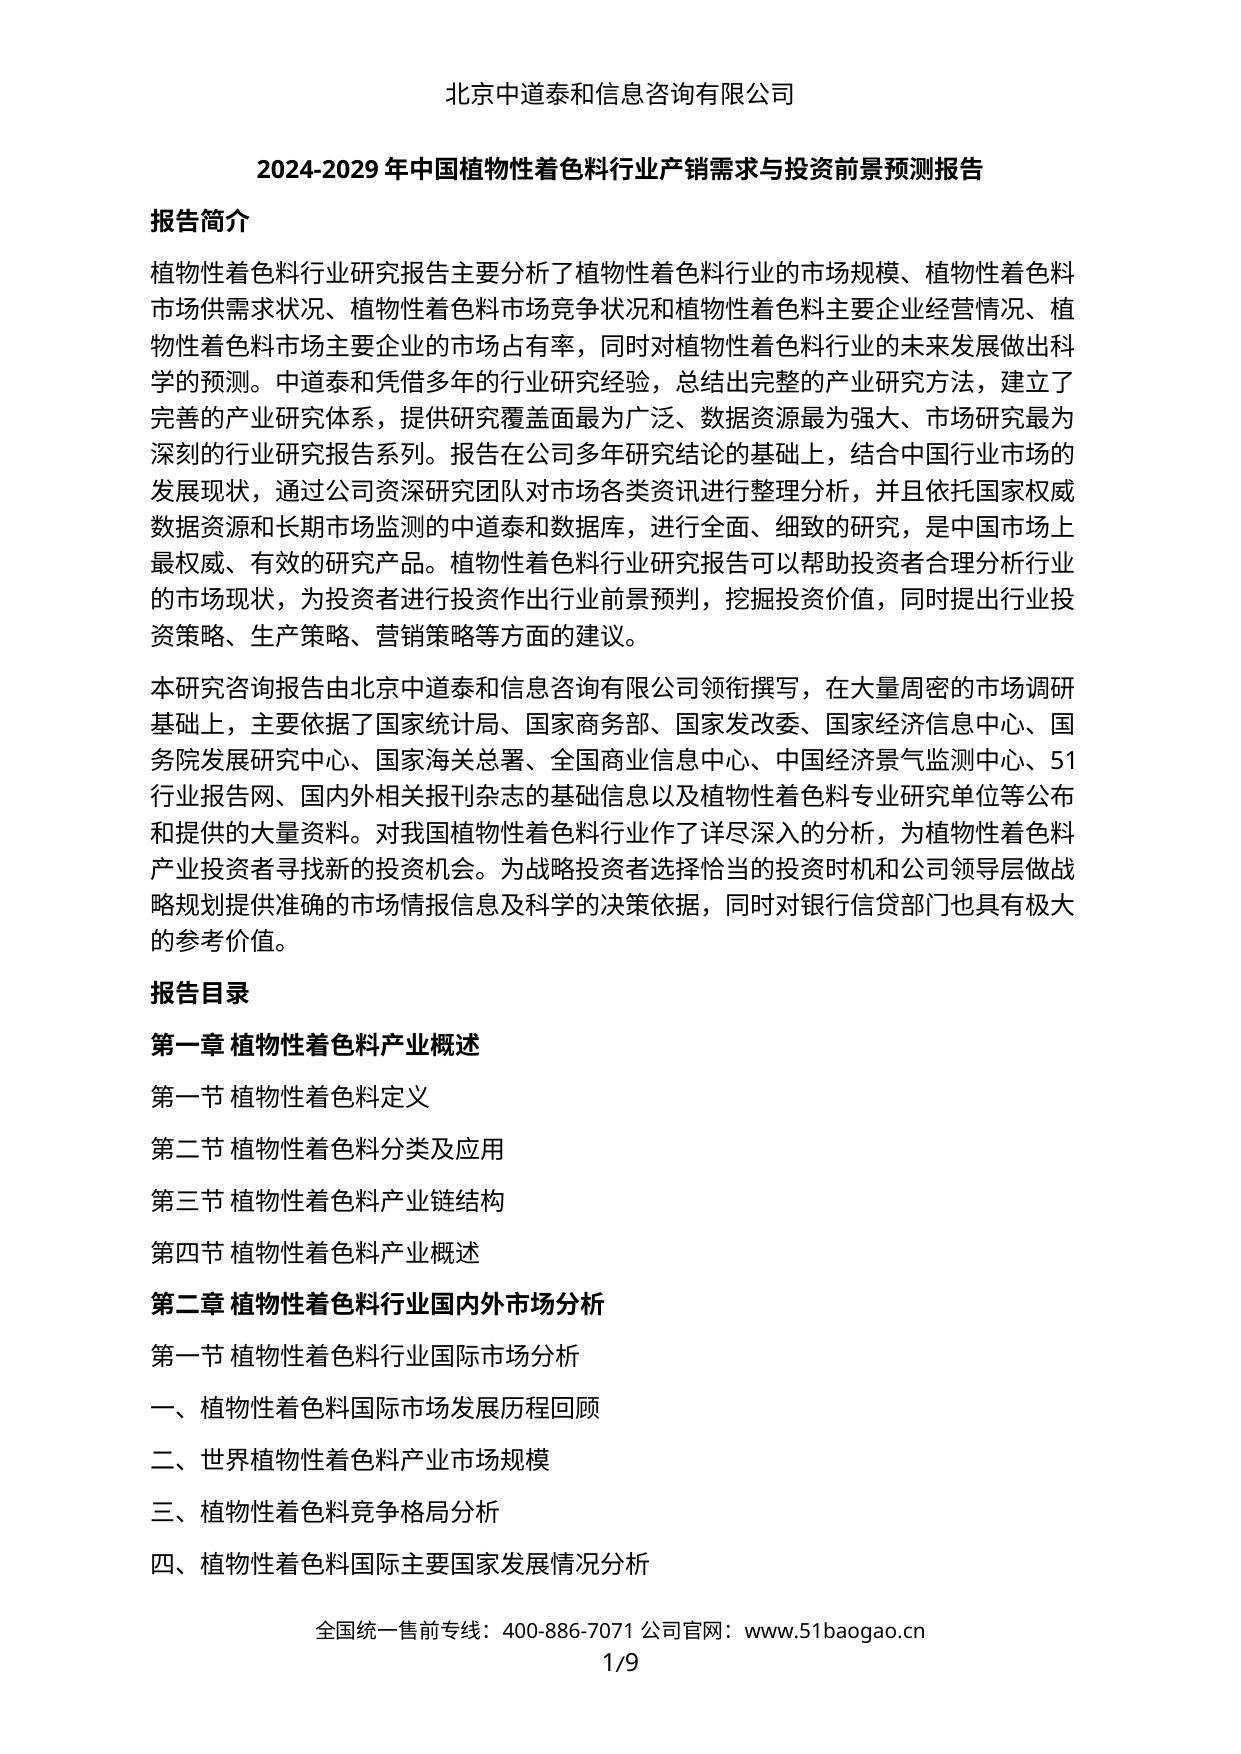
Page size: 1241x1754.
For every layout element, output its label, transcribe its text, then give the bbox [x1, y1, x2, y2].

text 植物性着色料行业研究报告主要分析了植物性着色料行业的市场规模、植物性着色料市场供需求状况、植物性着色料市场竞争状况和植物性着色料主要企业经营情况、植物性着色料市场主要企业的市场占有率，同时对植物性着色料行业的未来发展做出科学的预测。中道泰和凭借多年的行业研究经验，总结出完整的产业研究方法，建立了完善的产业研究体系，提供研究覆盖面最为广泛、数据资源最为强大、市场研究最为深刻的行业研究报告系列。报告在公司多年研究结论的基础上，结合中国行业市场的发展现状，通过公司资深研究团队对市场各类资讯进行整理分析，并且依托国家权威数据资源和长期市场监测的中道泰和数据库，进行全面、细致的研究，是中国市场上最权威、有效的研究产品。植物性着色料行业研究报告可以帮助投资者合理分析行业的市场现状，为投资者进行投资作出行业前景预判，挖掘投资价值，同时提出行业投资策略、生产策略、营销策略等方面的建议。 [150, 254, 1090, 652]
text 报告目录 [150, 974, 1090, 1010]
text 二、世界植物性着色料产业市场规模 [150, 1441, 1090, 1477]
text 一、植物性着色料国际市场发展历程回顾 [150, 1389, 1090, 1425]
text 第一节 植物性着色料行业国际市场分析 [150, 1337, 1090, 1373]
text 第二节 植物性着色料分类及应用 [150, 1129, 1090, 1166]
text 第一章 植物性着色料产业概述 [150, 1026, 1090, 1062]
text 三、植物性着色料竞争格局分析 [150, 1492, 1090, 1529]
text 2024-2029年中国植物性着色料行业产销需求与投资前景预测报告 [150, 150, 1090, 186]
text 第三节 植物性着色料产业链结构 [150, 1181, 1090, 1217]
text 第二章 植物性着色料行业国内外市场分析 [150, 1285, 1090, 1321]
text 第一节 植物性着色料定义 [150, 1077, 1090, 1114]
text 第四节 植物性着色料产业概述 [150, 1233, 1090, 1269]
text 本研究咨询报告由北京中道泰和信息咨询有限公司领衔撰写，在大量周密的市场调研基础上，主要依据了国家统计局、国家商务部、国家发改委、国家经济信息中心、国务院发展研究中心、国家海关总署、全国商业信息中心、中国经济景气监测中心、51行业报告网、国内外相关报刊杂志的基础信息以及植物性着色料专业研究单位等公布和提供的大量资料。对我国植物性着色料行业作了详尽深入的分析，为植物性着色料产业投资者寻找新的投资机会。为战略投资者选择恰当的投资时机和公司领导层做战略规划提供准确的市场情报信息及科学的决策依据，同时对银行信贷部门也具有极大的参考价值。 [150, 668, 1090, 958]
text 报告简介 [150, 202, 1090, 238]
text 四、植物性着色料国际主要国家发展情况分析 [150, 1544, 1090, 1581]
